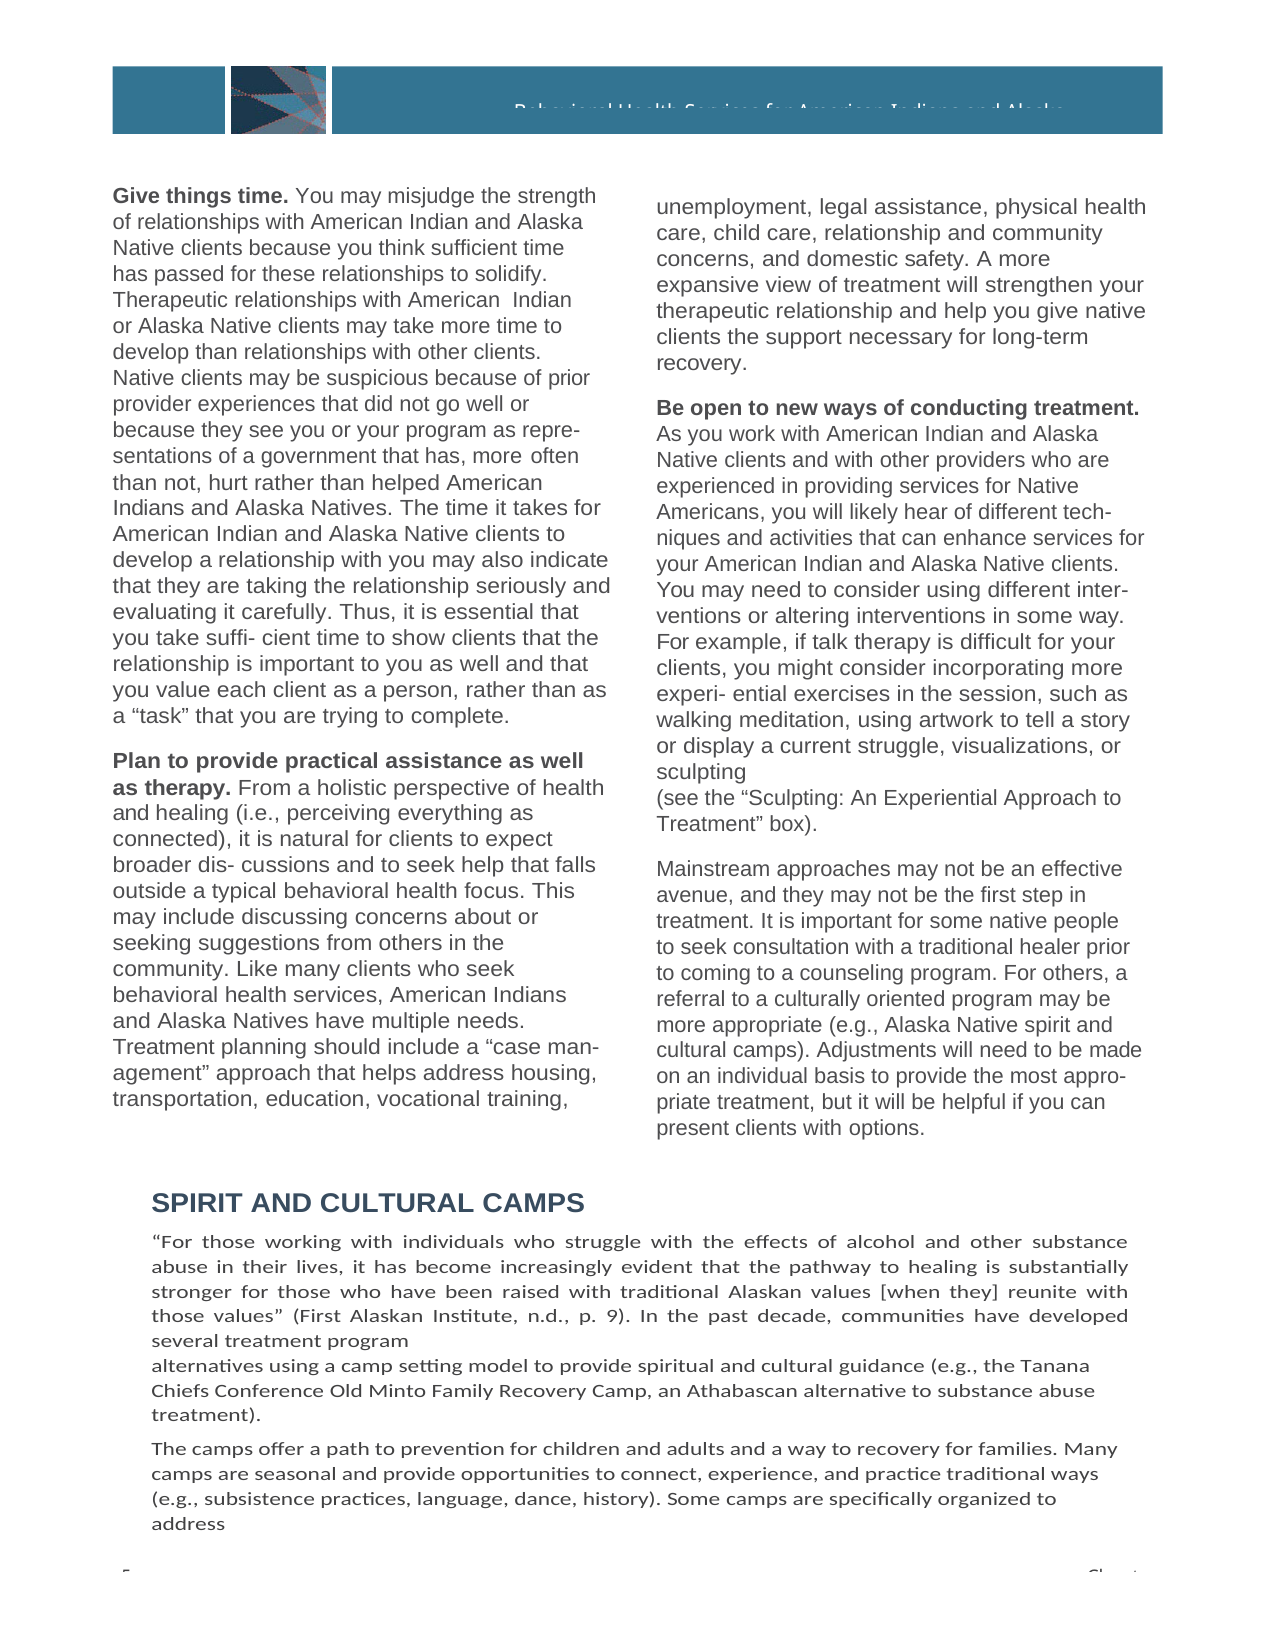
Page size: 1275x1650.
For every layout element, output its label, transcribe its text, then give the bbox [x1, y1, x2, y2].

text alternatives using a camp setting model to provide spiritual and cultural guidance (e.g., the Tanana Chiefs Conference Old Minto Family Recovery Camp, an Athabascan alternative to substance abuse treatment). [151, 1354, 1142, 1426]
text The camps offer a path to prevention for children and adults and a way to recovery for families. Many camps are seasonal and provide opportunities to connect, experience, and practice traditional ways (e.g., subsistence practices, language, dance, history). Some camps are speciﬁcally organized to address [151, 1438, 1122, 1534]
text “For those working with individuals who struggle with the effects of alcohol and other substance abuse in their lives, it has become increasingly evident that the pathway to healing is substantially stronger for those who have been raised with traditional Alaskan values [when they] reunite with those values” (First Alaskan Institute, n.d., p. 9). In the past decade, communities have developed several treatment program [151, 1230, 1129, 1352]
text Plan to provide practical assistance as well as therapy. From a holistic perspective of health and healing (i.e., perceiving everything as connected), it is natural for clients to expect broader dis- cussions and to seek help that falls outside a typical behavioral health focus. This may include discussing concerns about or seeking suggestions from others in the community. Like many clients who seek behavioral health services, American Indians and Alaska Natives have multiple needs. Treatment planning should include a “case man- agement” approach that helps address housing, transportation, education, vocational training, [112, 748, 605, 1111]
text unemployment, legal assistance, physical health care, child care, relationship and community concerns, and domestic safety. A more expansive view of treatment will strengthen your therapeutic relationship and help you give native clients the support necessary for long-term recovery. [656, 194, 1148, 375]
text You may need to consider using different inter- ventions or altering interventions in some way. For example, if talk therapy is difﬁcult for your clients, you might consider incorporating more experi- ential exercises in the session, such as walking meditation, using artwork to tell a story or display a current struggle, visualizations, or sculpting [656, 577, 1151, 784]
picture [231, 66, 326, 134]
subtitle SPIRIT AND CULTURAL CAMPS [151, 1187, 1179, 1218]
text Give things time. You may misjudge the strength of relationships with American Indian and Alaska Native clients because you think sufﬁcient time has passed for these relationships to solidify. [112, 183, 600, 286]
text Mainstream approaches may not be an effective avenue, and they may not be the ﬁrst step in treatment. It is important for some native people to seek consultation with a traditional healer prior to coming to a counseling program. For others, a referral to a culturally oriented program may be more appropriate (e.g., Alaska Native spirit and cultural camps). Adjustments will need to be made on an individual basis to provide the most appro- priate treatment, but it will be helpful if you can present clients with options. [656, 856, 1153, 1140]
text (see the “Sculpting: An Experiential Approach to Treatment” box). [656, 785, 1152, 836]
text Be open to new ways of conducting treatment. As you work with American Indian and Alaska Native clients and with other providers who are experienced in providing services for Native Americans, you will likely hear of different tech- niques and activities that can enhance services for your American Indian and Alaska Native clients. [656, 395, 1147, 576]
text than not, hurt rather than helped American Indians and Alaska Natives. The time it takes for American Indian and Alaska Native clients to develop a relationship with you may also indicate that they are taking the relationship seriously and evaluating it carefully. Thus, it is essential that you take sufﬁ- cient time to show clients that the relationship is important to you as well and that you value each client as a person, rather than as a “task” that you are trying to complete. [112, 469, 611, 728]
text Therapeutic relationships with American Indian or Alaska Native clients may take more time to develop than relationships with other clients. Native clients may be suspicious because of prior provider experiences that did not go well or because they see you or your program as repre- sentations of a government that has, more often [112, 287, 593, 468]
